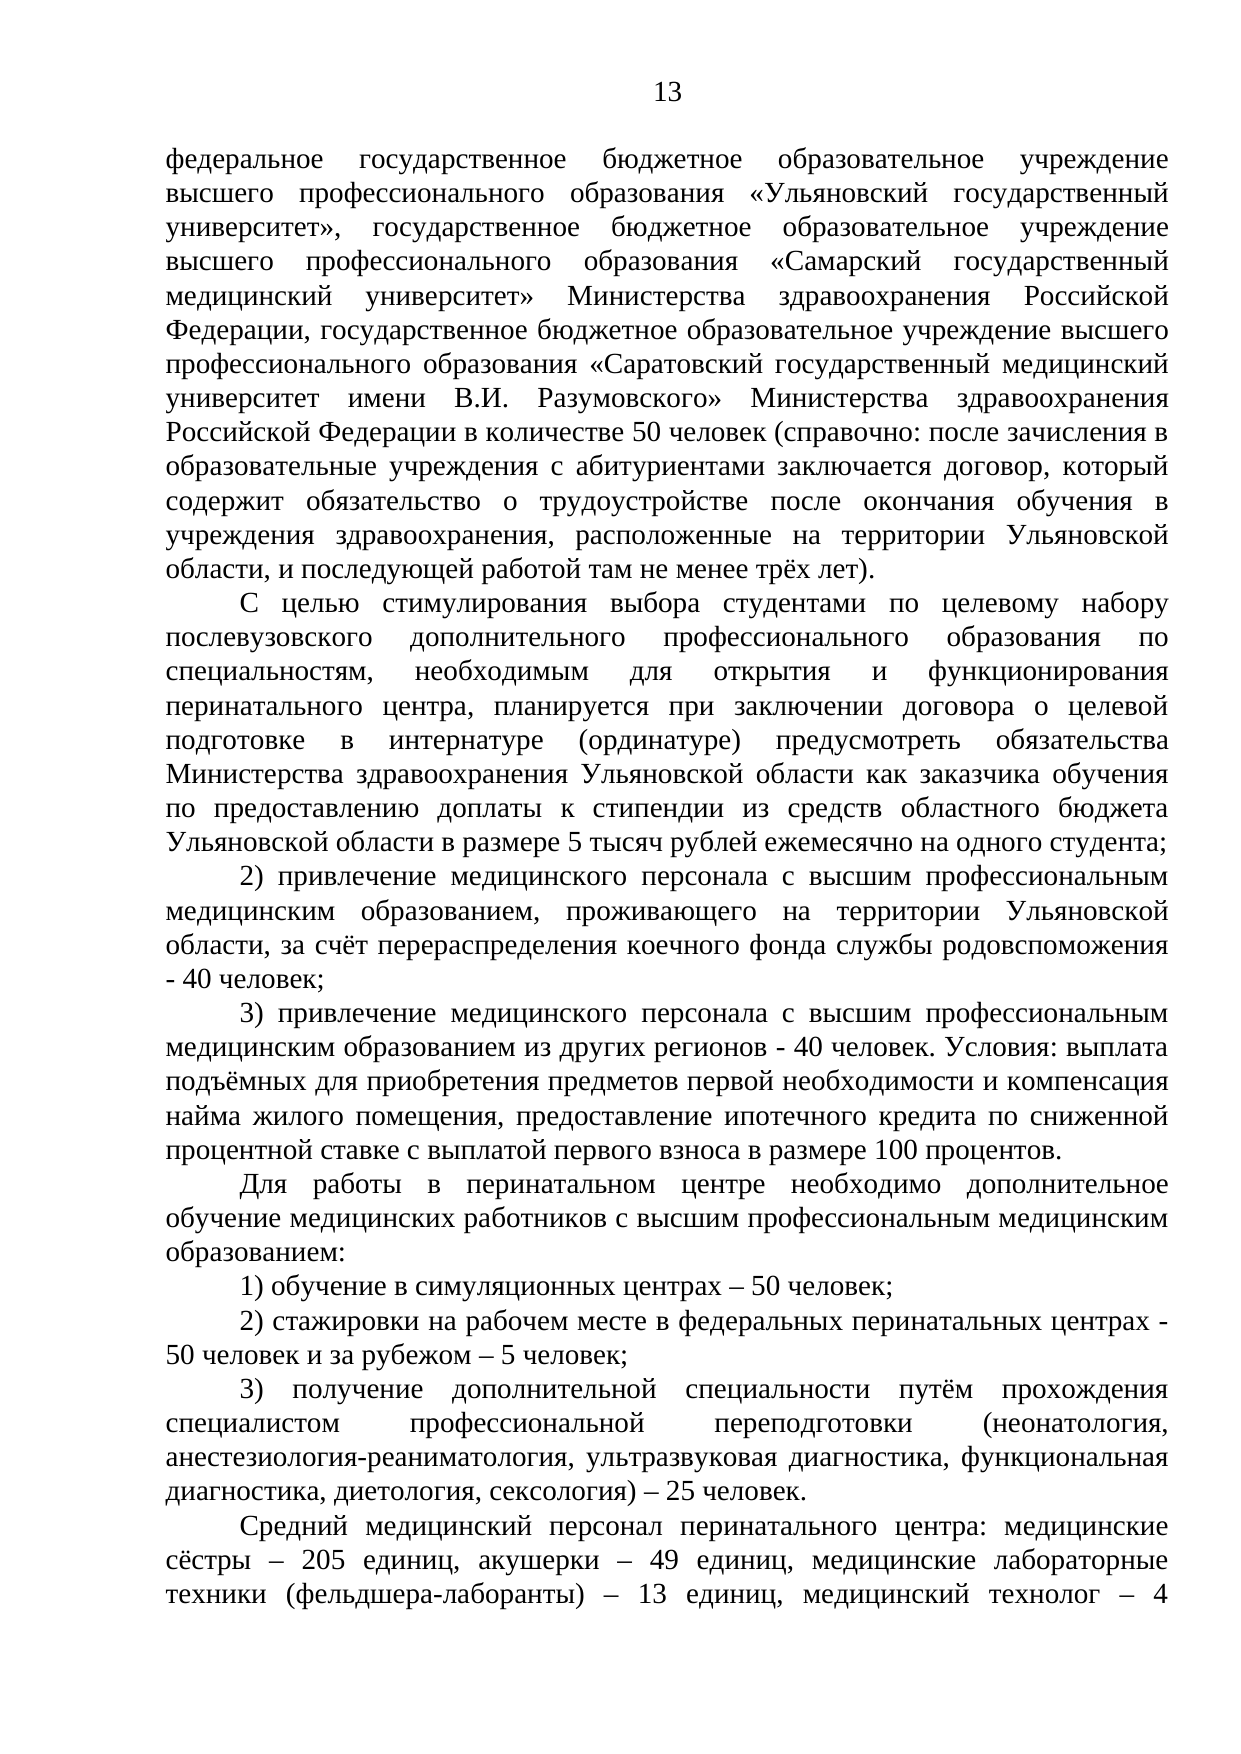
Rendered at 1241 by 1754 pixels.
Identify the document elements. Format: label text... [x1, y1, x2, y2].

text Для работы в перинатальном центре необходимо дополнительное обучение медицинских работников с высшим профессиональным медицинским образованием: [165, 1166, 1169, 1268]
text 2) стажировки на рабочем месте в федеральных перинатальных центрах - 50 человек и за рубежом – 5 человек; [165, 1303, 1169, 1370]
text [165, 1508, 1169, 1609]
text С целью стимулирования выбора студентами по целевому набору послевузовского дополнительного профессионального образования по специальностям, необходимым для открытия и функционирования перинатального центра, планируется при заключении договора о целевой подготовке в интернатуре (ординатуре) предусмотреть обязательства Министерства здравоохранения Ульяновской области как заказчика обучения по предоставлению доплаты к стипендии из средств областного бюджета Ульяновской области в размере 5 тысяч рублей ежемесячно на одного студента; [165, 585, 1169, 858]
text 3) привлечение медицинского персонала с высшим профессиональным медицинским образованием из других регионов - 40 человек. Условия: выплата подъёмных для приобретения предметов первой необходимости и компенсация найма жилого помещения, предоставление ипотечного кредита по сниженной процентной ставке с выплатой первого взноса в размере 100 процентов. [165, 995, 1169, 1165]
text 2) привлечение медицинского персонала с высшим профессиональным медицинским образованием, проживающего на территории Ульяновской области, за счёт перераспределения коечного фонда службы родовспоможения - 40 человек; [165, 858, 1169, 994]
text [165, 141, 1169, 584]
text 1) обучение в симуляционных центрах – 50 человек; [165, 1268, 1169, 1302]
text 3) получение дополнительной специальности путём прохождения специалистом профессиональной переподготовки (неонатология, анестезиология-реаниматология, ультразвуковая диагностика, функциональная диагностика, диетология, сексология) – 25 человек. [165, 1371, 1169, 1507]
